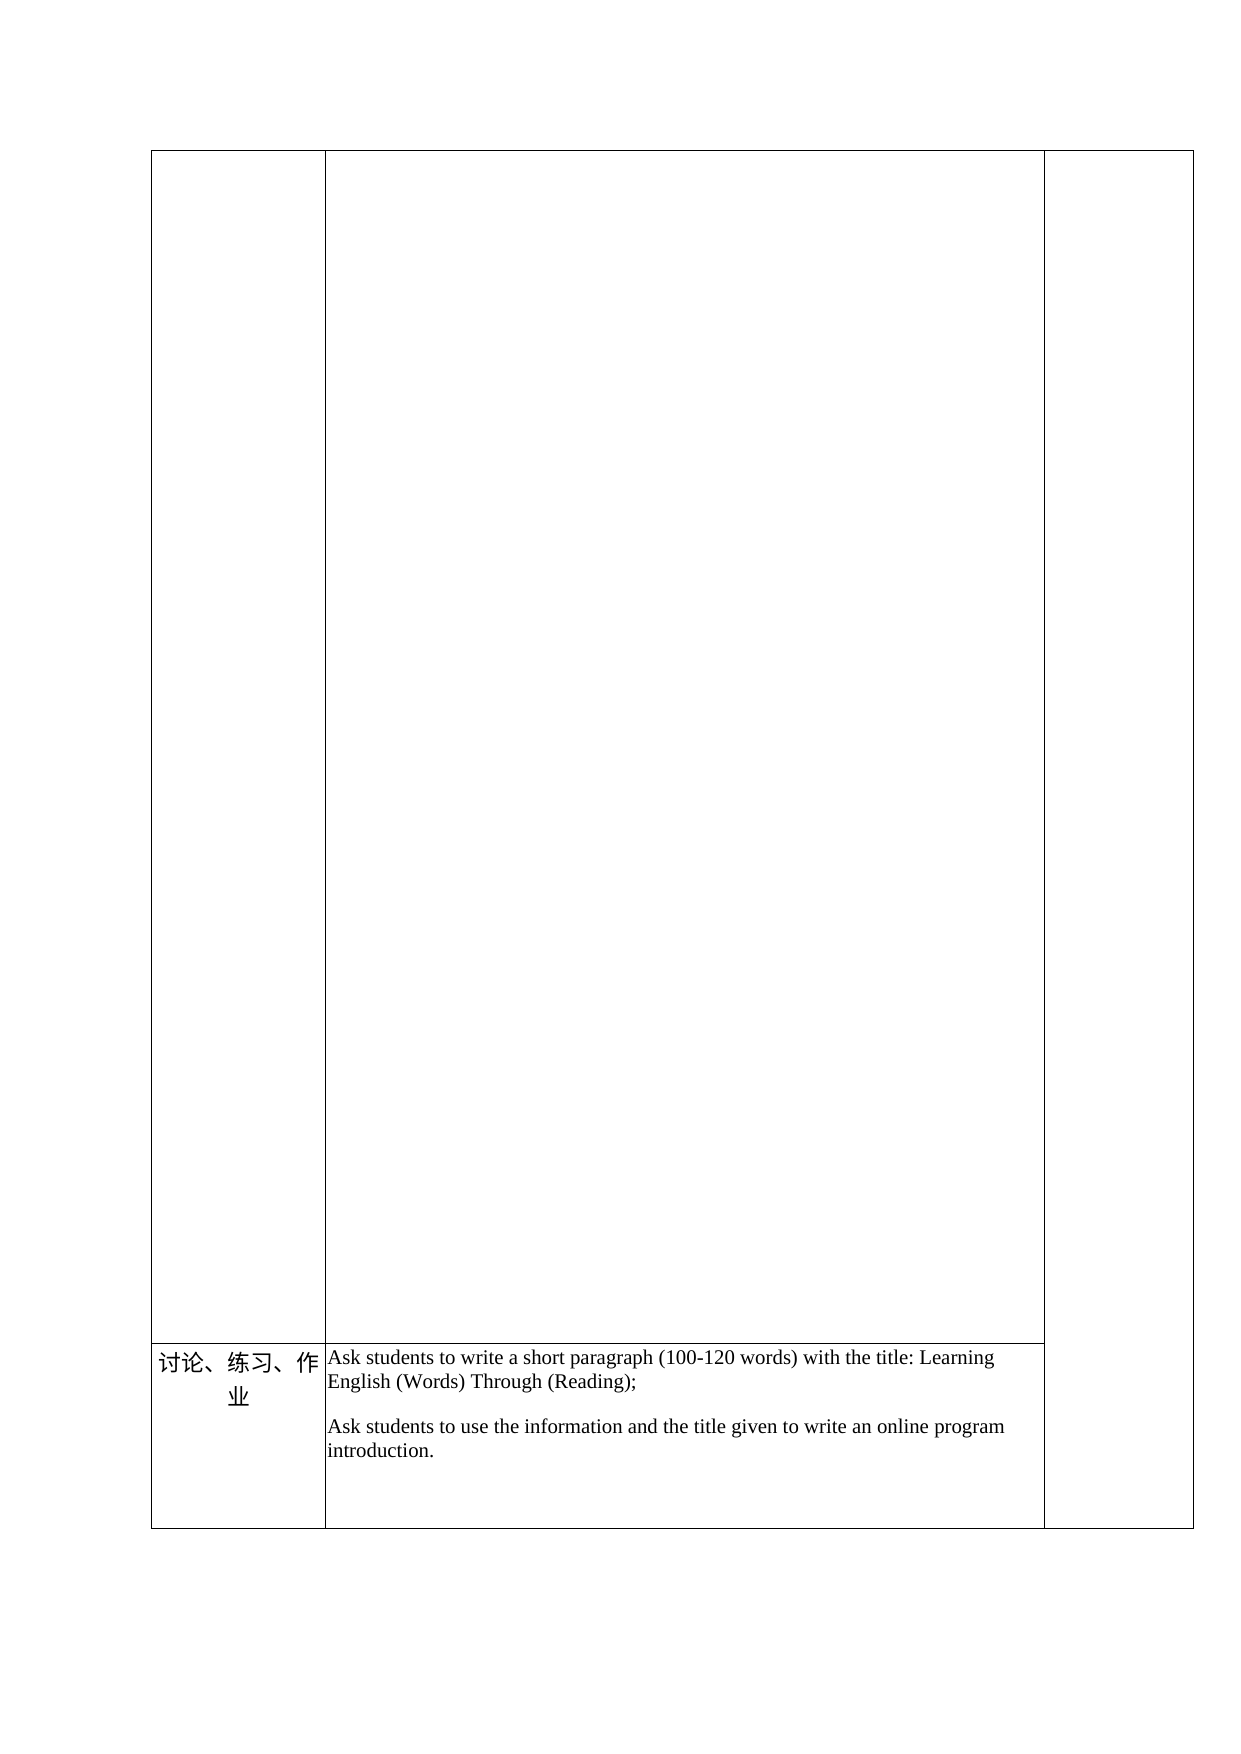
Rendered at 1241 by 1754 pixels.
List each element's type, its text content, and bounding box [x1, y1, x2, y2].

table_cell 讨论、练习、作业 [152, 1344, 325, 1528]
table_cell Ask students to write a short paragraph (100-120 words) with the title: Learning English (Words) Through (Reading); Ask students to use the information and the title given to write an online program introduction. [326, 1344, 1044, 1528]
table_cell [152, 151, 325, 1343]
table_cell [326, 151, 1044, 1343]
